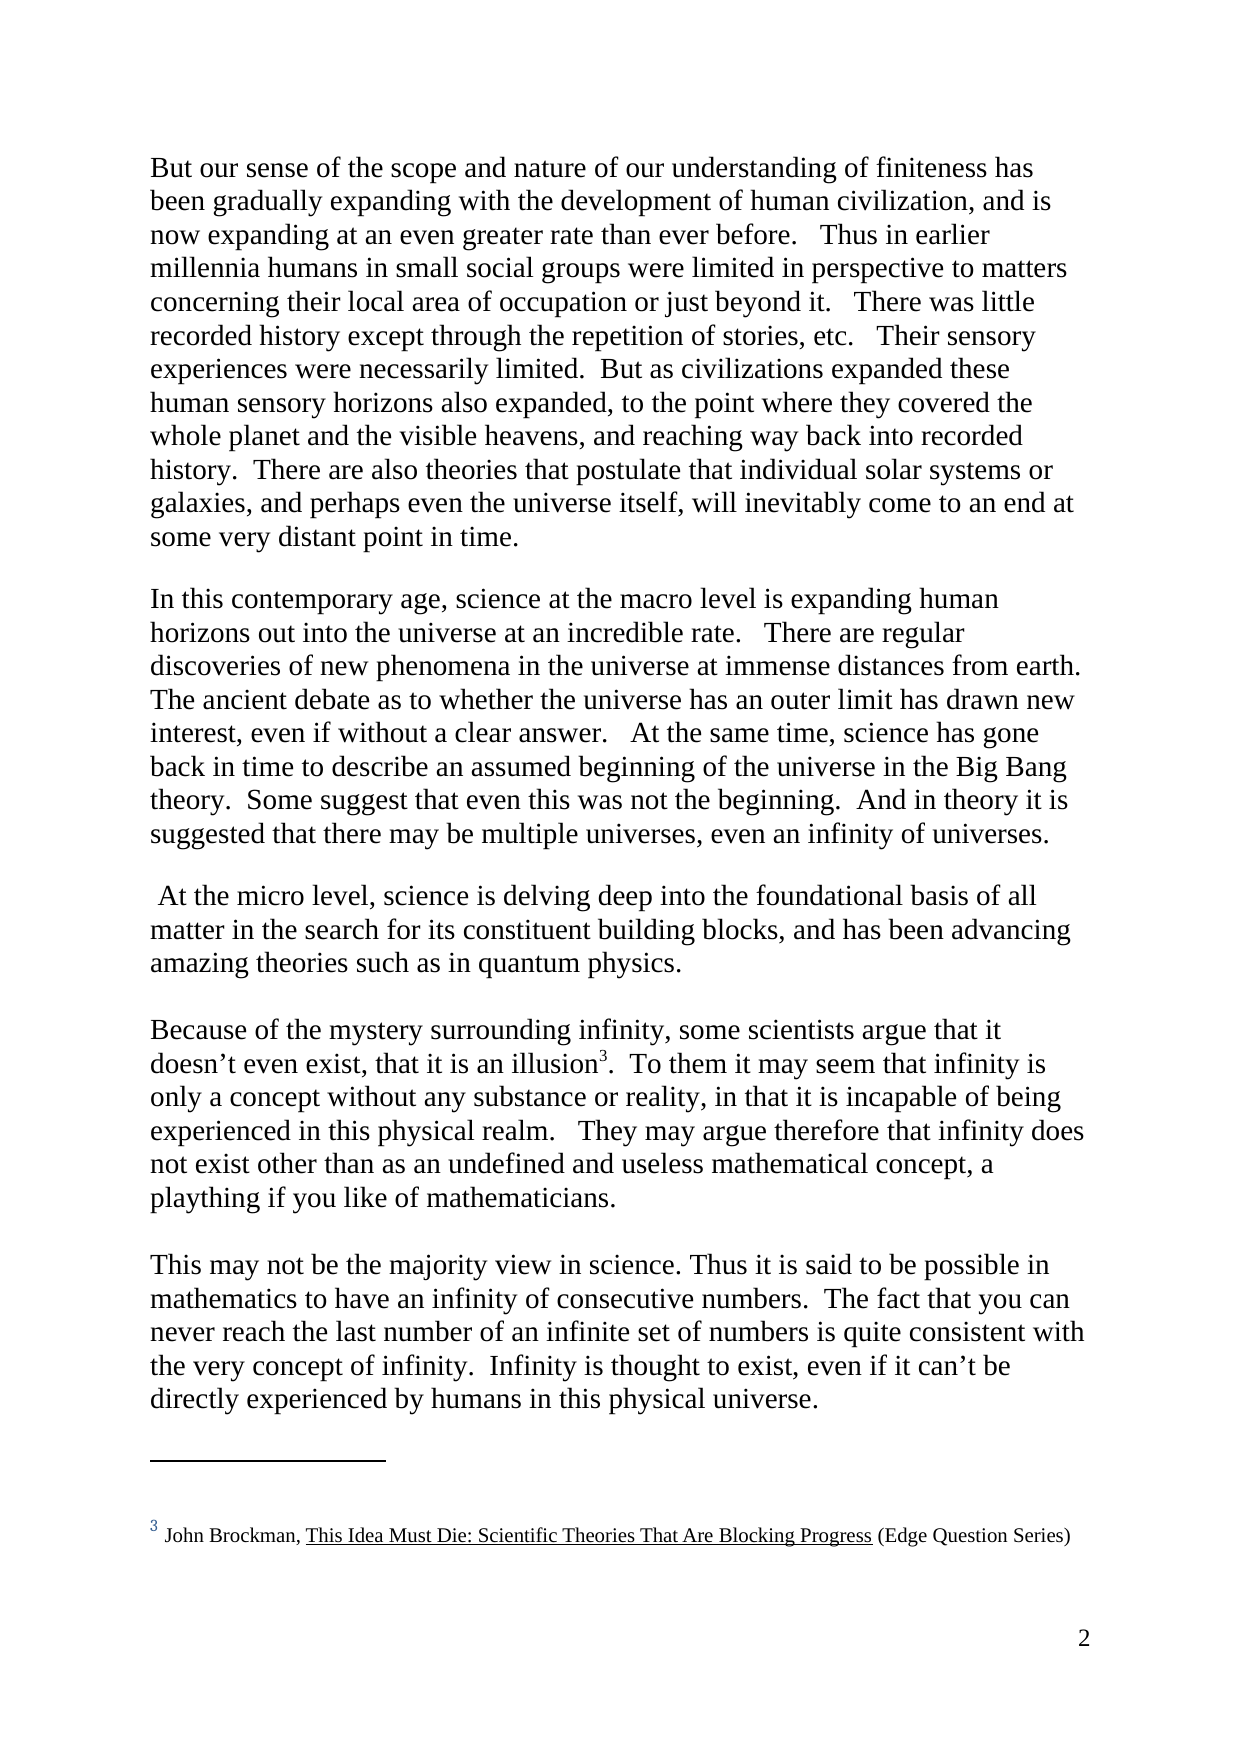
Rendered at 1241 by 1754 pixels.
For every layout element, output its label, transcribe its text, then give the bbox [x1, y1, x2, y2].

text But our sense of the scope and nature of our understanding of finiteness has been gradually expanding with the development of human civilization, and is now expanding at an even greater rate than ever before. Thus in earlier millennia humans in small social groups were limited in perspective to matters concerning their local area of occupation or just beyond it. There was little recorded history except through the repetition of stories, etc. Their sensory experiences were necessarily limited. But as civilizations expanded these human sensory horizons also expanded, to the point where they covered the whole planet and the visible heavens, and reaching way back into recorded history. There are also theories that postulate that individual solar systems or galaxies, and perhaps even the universe itself, will inevitably come to an end at some very distant point in time. [150, 150, 1090, 552]
list This may not be the majority view in science. Thus it is said to be possible in mathematics to have an infinity of consecutive numbers. The fact that you can never reach the last number of an infinite set of numbers is quite consistent with the very concept of infinity. Infinity is thought to exist, even if it can’t be directly experienced by humans in this physical universe. [0, 1247, 1090, 1415]
text At the micro level, science is delving deep into the foundational basis of all matter in the search for its constituent building blocks, and has been advancing amazing theories such as in quantum physics. [150, 878, 1090, 979]
text In this contemporary age, science at the macro level is expanding human horizons out into the universe at an incredible rate. There are regular discoveries of new phenomena in the universe at immense distances from earth. The ancient debate as to whether the universe has an outer limit has drawn new interest, even if without a clear answer. At the same time, science has gone back in time to describe an assumed beginning of the universe in the Big Bang theory. Some suggest that even this was not the beginning. And in theory it is suggested that there may be multiple universes, even an infinity of universes. [150, 581, 1090, 849]
list Because of the mystery surrounding infinity, some scientists argue that it doesn’t even exist, that it is an illusion. To them it may seem that infinity is only a concept without any substance or reality, in that it is incapable of being experienced in this physical realm. They may argue therefore that infinity does not exist other than as an undefined and useless mathematical concept, a plaything if you like of mathematicians. [0, 1012, 1090, 1214]
